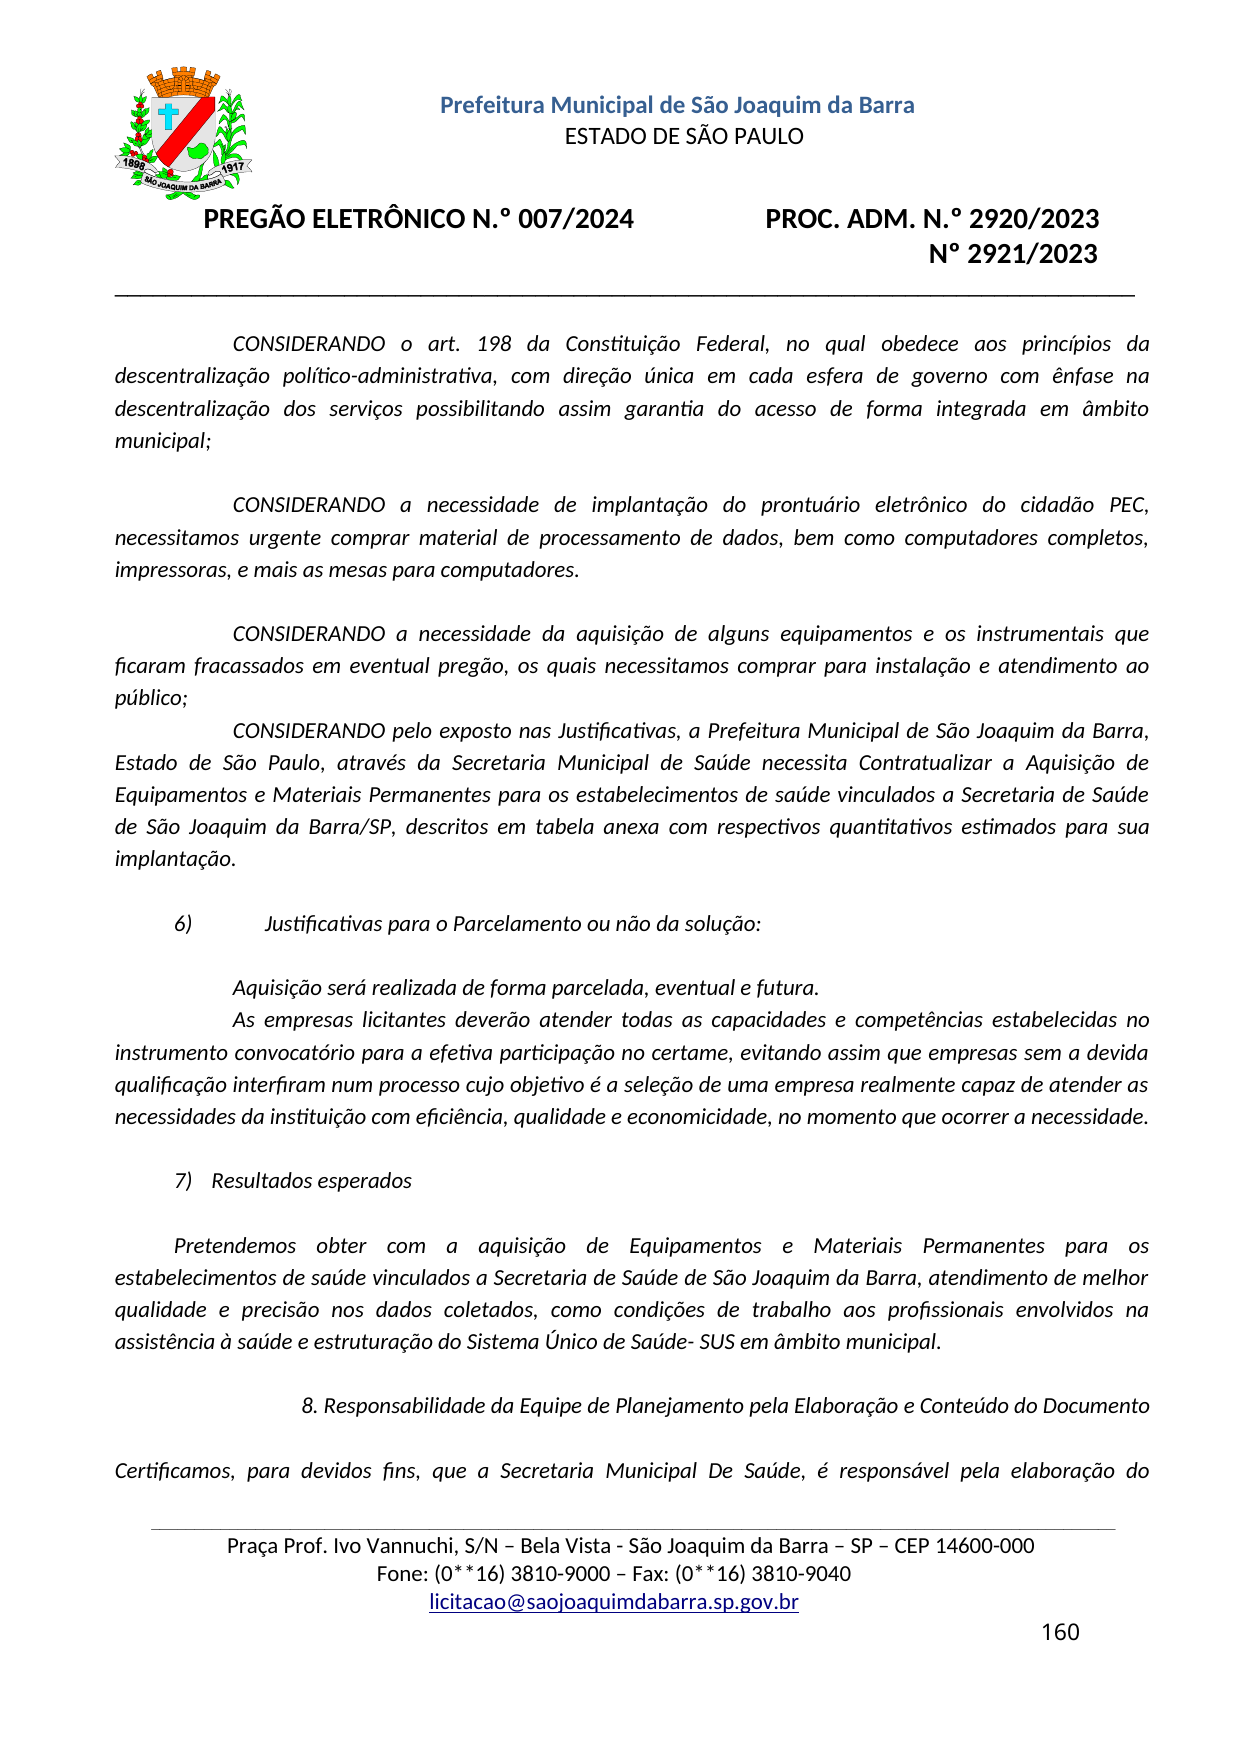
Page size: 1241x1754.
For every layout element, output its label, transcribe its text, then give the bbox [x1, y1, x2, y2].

text Aquisição será realizada de forma parcelada, eventual e futura. [114, 973, 1151, 1001]
text As empresas licitantes deverão atender todas as capacidades e competências estabelecidas no instrumento convocatório para a efetiva participação no certame, evitando assim que empresas sem a devida qualificação interfiram num processo cujo objetivo é a seleção de uma empresa realmente capaz de atender as necessidades da instituição com eficiência, qualidade e economicidade, no momento que ocorrer a necessidade. [114, 1005, 1151, 1130]
text CONSIDERANDO a necessidade da aquisição de alguns equipamentos e os instrumentais que ficaram fracassados em eventual pregão, os quais necessitamos comprar para instalação e atendimento ao público; [114, 619, 1151, 712]
list Justificativas para o Parcelamento ou não da solução: [114, 909, 1151, 937]
text 8. Responsabilidade da Equipe de Planejamento pela Elaboração e Conteúdo do Documento [114, 1392, 1151, 1420]
text Pretendemos obter com a aquisição de Equipamentos e Materiais Permanentes para os estabelecimentos de saúde vinculados a Secretaria de Saúde de São Joaquim da Barra, atendimento de melhor qualidade e precisão nos dados coletados, como condições de trabalho aos profissionais envolvidos na assistência à saúde e estruturação do Sistema Único de Saúde- SUS em âmbito municipal. [114, 1231, 1151, 1355]
list Resultados esperados [174, 1166, 1151, 1194]
text CONSIDERANDO a necessidade de implantação do prontuário eletrônico do cidadão PEC, necessitamos urgente comprar material de processamento de dados, bem como computadores completos, impressoras, e mais as mesas para computadores. [114, 490, 1151, 583]
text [114, 1456, 1151, 1484]
text CONSIDERANDO o art. 198 da Constituição Federal, no qual obedece aos princípios da descentralização político-administrativa, com direção única em cada esfera de governo com ênfase na descentralização dos serviços possibilitando assim garantia do acesso de forma integrada em âmbito municipal; [114, 329, 1151, 454]
text CONSIDERANDO pelo exposto nas Justificativas, a Prefeitura Municipal de São Joaquim da Barra, Estado de São Paulo, através da Secretaria Municipal de Saúde necessita Contratualizar a Aquisição de Equipamentos e Materiais Permanentes para os estabelecimentos de saúde vinculados a Secretaria de Saúde de São Joaquim da Barra/SP, descritos em tabela anexa com respectivos quantitativos estimados para sua implantação. [114, 716, 1151, 872]
